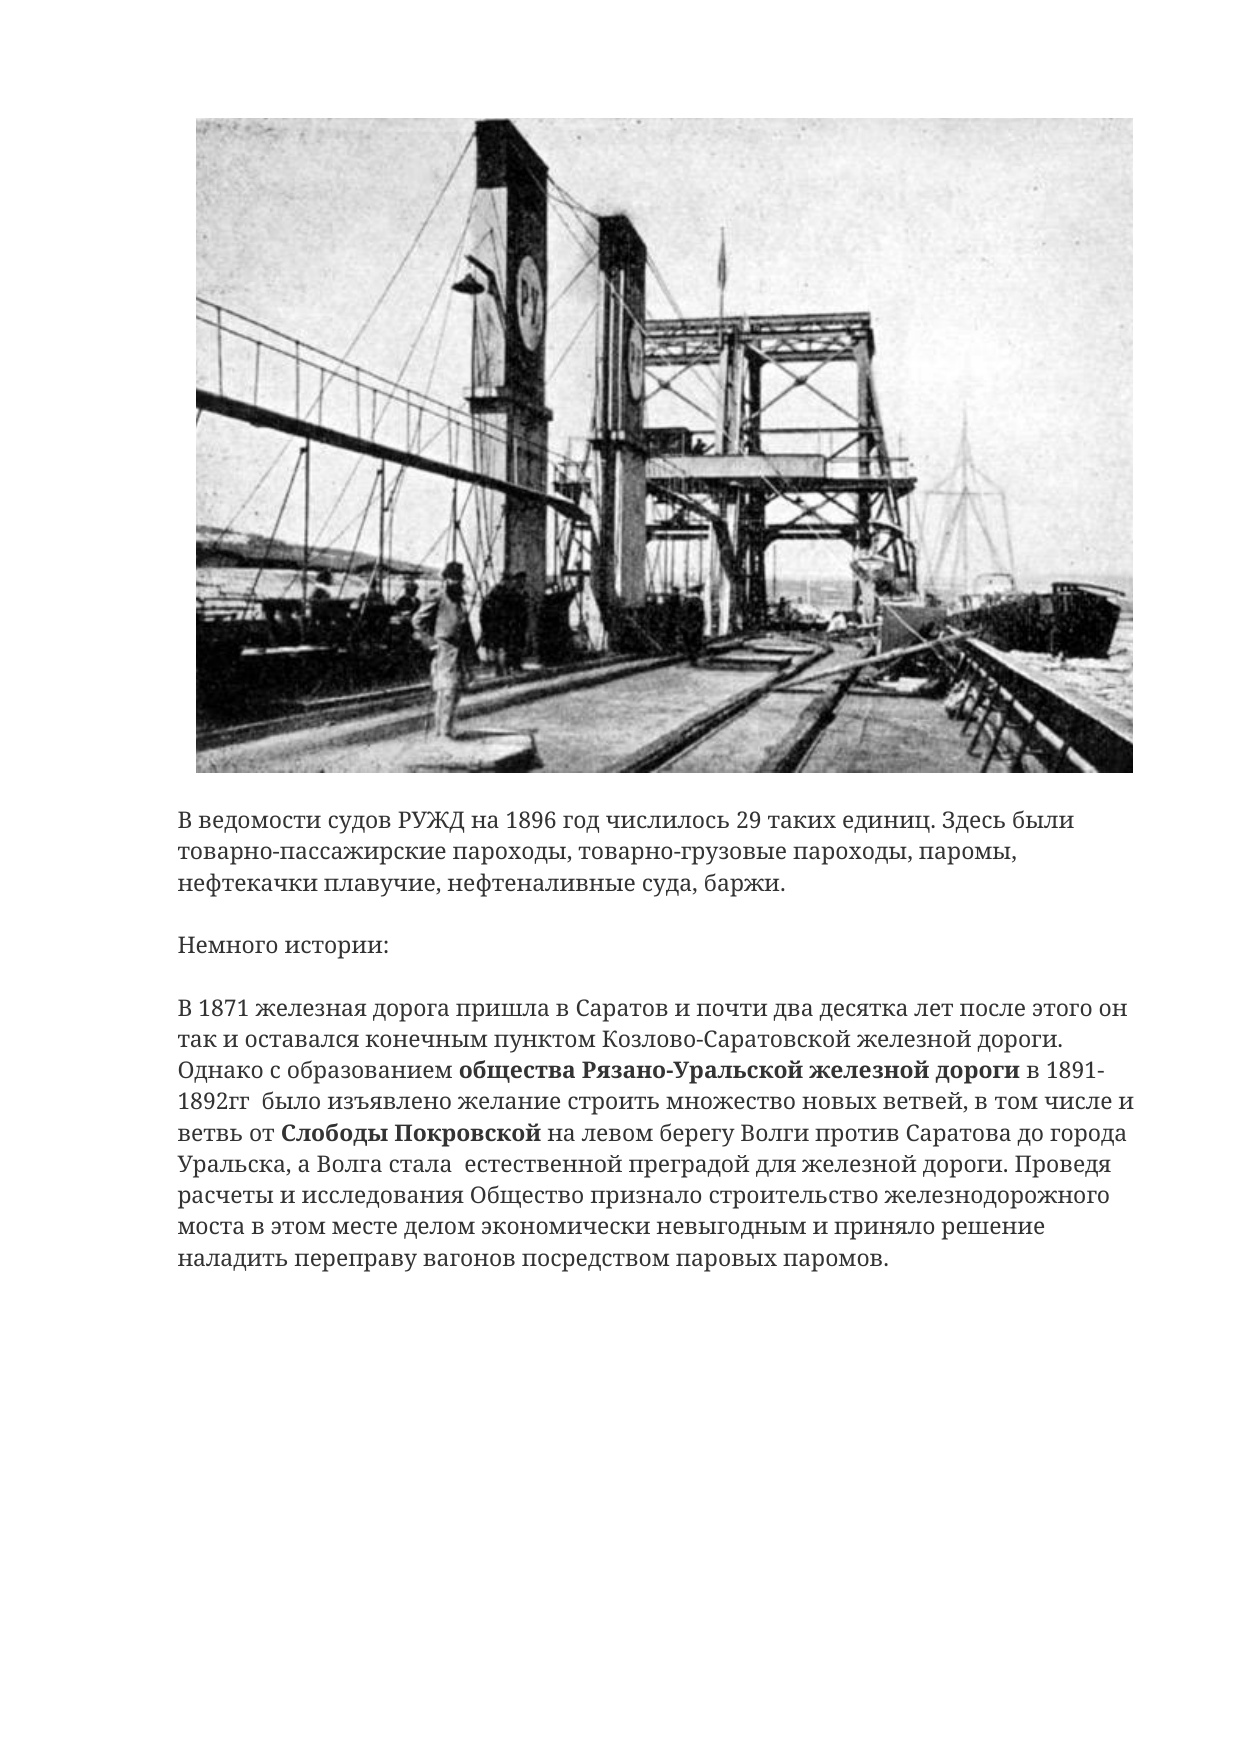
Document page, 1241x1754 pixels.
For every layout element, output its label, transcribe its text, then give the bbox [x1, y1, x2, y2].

text В 1871 железная дорога пришла в Саратов и почти два десятка лет после этого он так и оставался конечным пунктом Козлово-Саратовской железной дороги. Однако с образованием общества Рязано-Уральской железной дороги в 1891-1892гг было изъявлено желание строить множество новых ветвей, в том числе и ветвь от Слободы Покровской на левом берегу Волги против Саратова до города Уральска, а Волга стала естественной преградой для железной дороги. Проведя расчеты и исследования Общество признало строительство железнодорожного моста в этом месте делом экономически невыгодным и приняло решение наладить переправу вагонов посредством паровых паромов. [177, 960, 1152, 1273]
picture [196, 118, 1133, 773]
text В ведомости судов РУЖД на 1896 год числилось 29 таких единиц. Здесь были товарно-пассажирские пароходы, товарно-грузовые пароходы, паромы, нефтекачки плавучие, нефтеналивные суда, баржи. Немного истории: [177, 773, 1152, 960]
